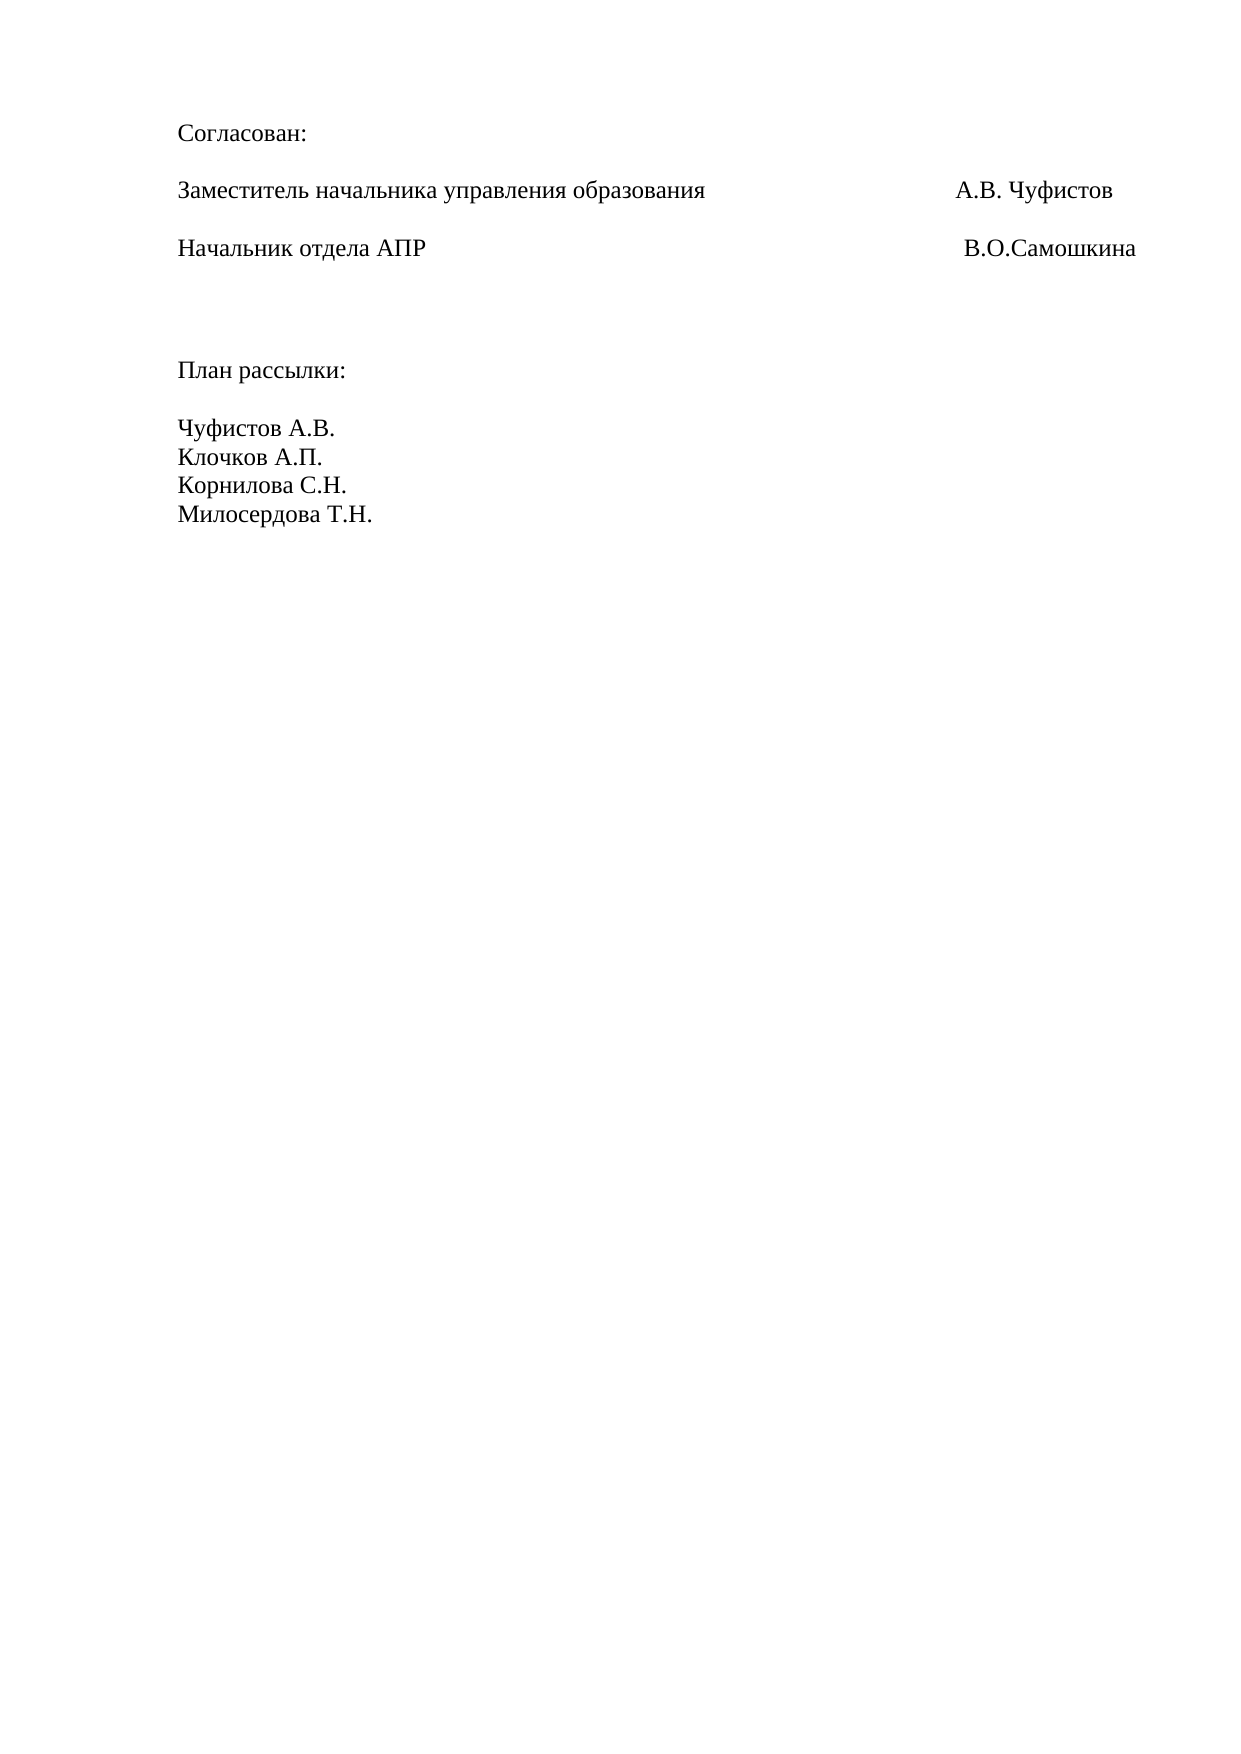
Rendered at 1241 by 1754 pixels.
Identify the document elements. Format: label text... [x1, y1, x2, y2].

text Начальник отдела АПР В.О.Самошкина [177, 233, 1152, 262]
text План рассылки: [177, 355, 1152, 384]
text Клочков А.П. [177, 442, 1152, 470]
text Заместитель начальника управления образования А.В. Чуфистов [177, 176, 1152, 204]
text Согласован: [177, 118, 1152, 147]
text Чуфистов А.В. [177, 413, 1152, 442]
text Милосердова Т.Н. [177, 499, 1152, 528]
text Корнилова С.Н. [177, 470, 1152, 499]
